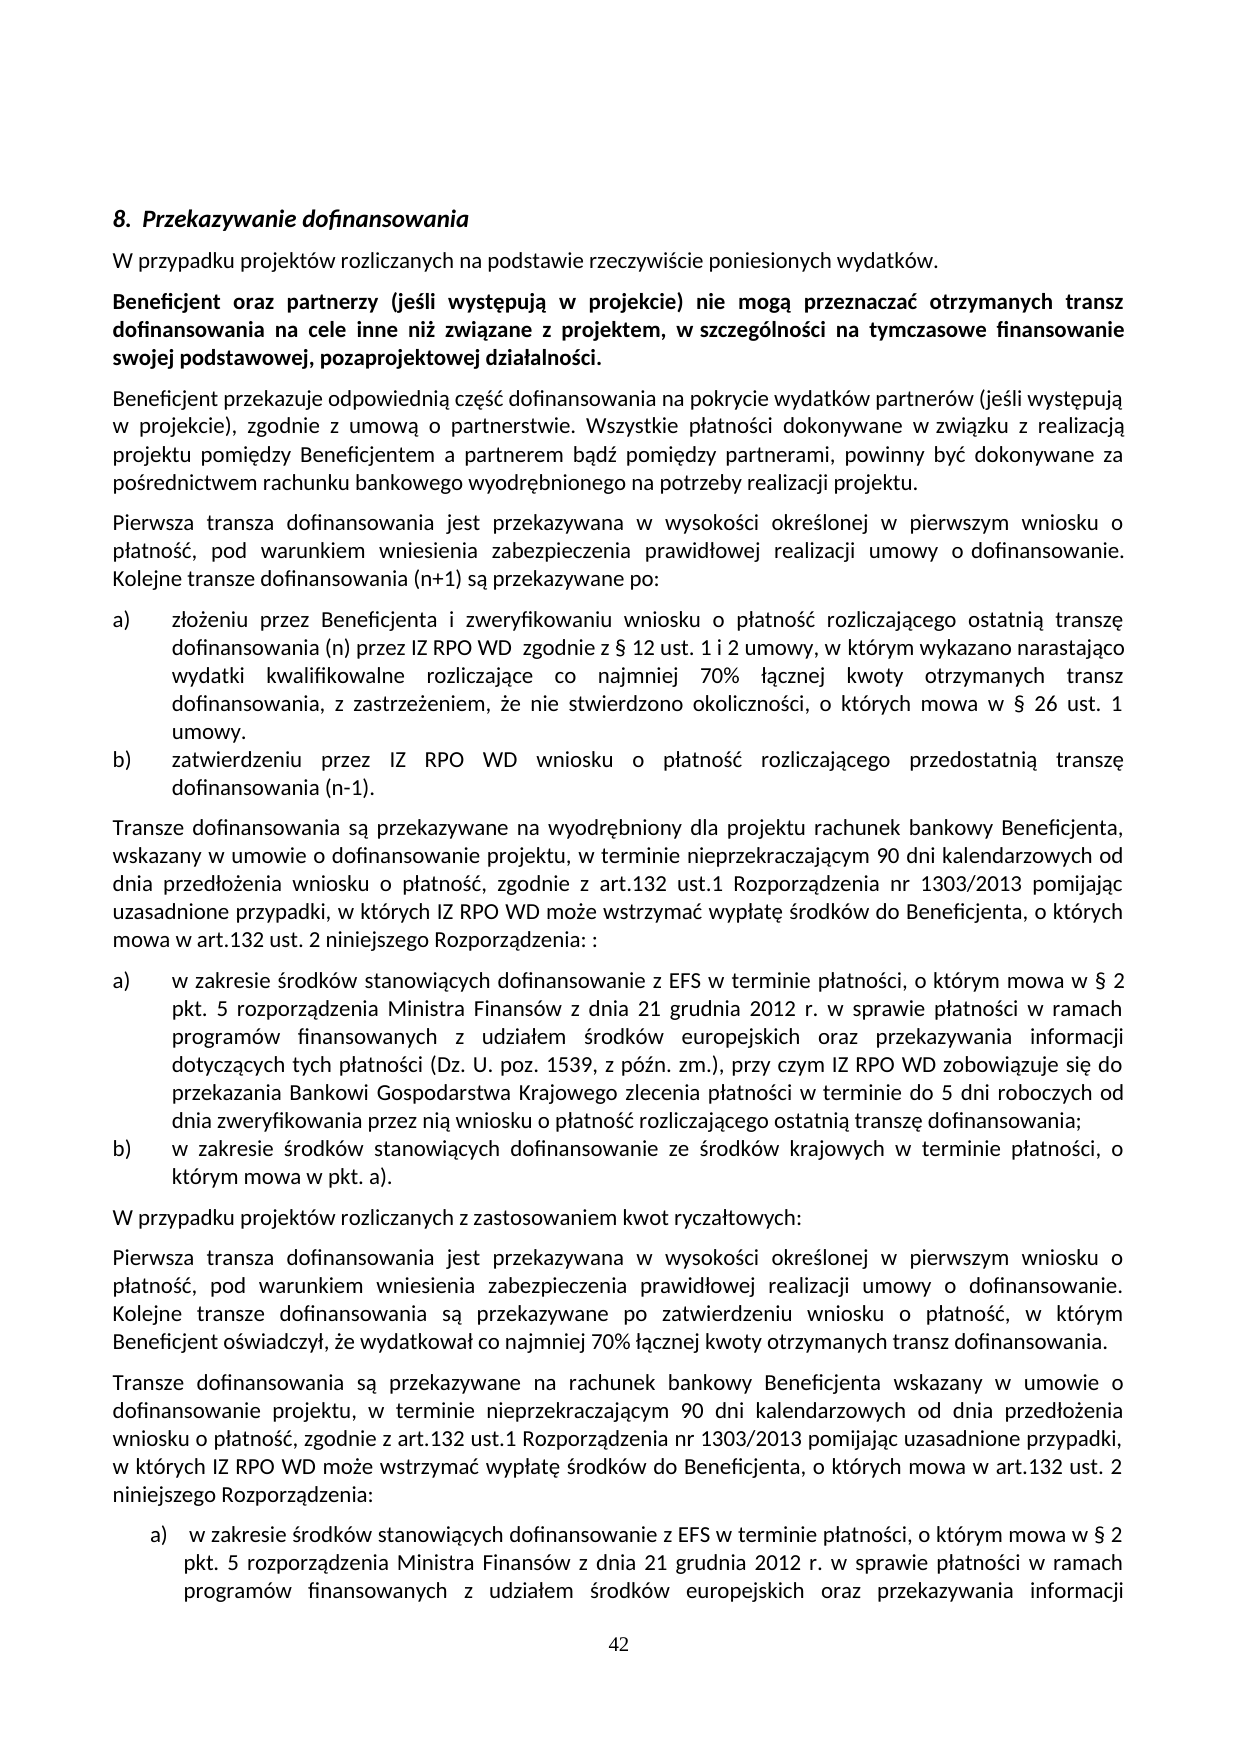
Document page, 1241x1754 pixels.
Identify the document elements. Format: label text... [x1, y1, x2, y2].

text W przypadku projektów rozliczanych z zastosowaniem kwot ryczałtowych: [112, 1203, 1125, 1231]
text Pierwsza transza dofinansowania jest przekazywana w wysokości określonej w pierwszym wniosku o płatność, pod warunkiem wniesienia zabezpieczenia prawidłowej realizacji umowy o dofinansowanie. Kolejne transze dofinansowania (n+1) są przekazywane po: [112, 508, 1125, 592]
text Transze dofinansowania są przekazywane na wyodrębniony dla projektu rachunek bankowy Beneficjenta, wskazany w umowie o dofinansowanie projektu, w terminie nieprzekraczającym 90 dni kalendarzowych od dnia przedłożenia wniosku o płatność, zgodnie z art.132 ust.1 Rozporządzenia nr 1303/2013 pomijając uzasadnione przypadki, w których IZ RPO WD może wstrzymać wypłatę środków do Beneficjenta, o których mowa w art.132 ust. 2 niniejszego Rozporządzenia: : [112, 813, 1125, 953]
text Pierwsza transza dofinansowania jest przekazywana w wysokości określonej w pierwszym wniosku o płatność, pod warunkiem wniesienia zabezpieczenia prawidłowej realizacji umowy o dofinansowanie. Kolejne transze dofinansowania są przekazywane po zatwierdzeniu wniosku o płatność, w którym Beneficjent oświadczył, że wydatkował co najmniej 70% łącznej kwoty otrzymanych transz dofinansowania. [112, 1243, 1125, 1355]
text Transze dofinansowania są przekazywane na rachunek bankowy Beneficjenta wskazany w umowie o dofinansowanie projektu, w terminie nieprzekraczającym 90 dni kalendarzowych od dnia przedłożenia wniosku o płatność, zgodnie z art.132 ust.1 Rozporządzenia nr 1303/2013 pomijając uzasadnione przypadki, w których IZ RPO WD może wstrzymać wypłatę środków do Beneficjenta, o których mowa w art.132 ust. 2 niniejszego Rozporządzenia: [112, 1368, 1125, 1508]
subtitle Przekazywanie dofinansowania [112, 201, 1125, 234]
list zatwierdzeniu przez IZ RPO WD wniosku o płatność rozliczającego przedostatnią transzę dofinansowania (n-1). [112, 745, 1125, 801]
text W przypadku projektów rozliczanych na podstawie rzeczywiście poniesionych wydatków. [112, 247, 1125, 274]
list w zakresie środków stanowiących dofinansowanie ze środków krajowych w terminie płatności, o którym mowa w pkt. a). [112, 1134, 1125, 1190]
list złożeniu przez Beneficjenta i zweryfikowaniu wniosku o płatność rozliczającego ostatnią transzę dofinansowania (n) przez IZ RPO WD zgodnie z § 12 ust. 1 i 2 umowy, w którym wykazano narastająco wydatki kwalifikowalne rozliczające co najmniej 70% łącznej kwoty otrzymanych transz dofinansowania, z zastrzeżeniem, że nie stwierdzono okoliczności, o których mowa w § 26 ust. 1 umowy. [112, 605, 1125, 745]
text Beneficjent oraz partnerzy (jeśli występują w projekcie) nie mogą przeznaczać otrzymanych transz dofinansowania na cele inne niż związane z projektem, w szczególności na tymczasowe finansowanie swojej podstawowej, pozaprojektowej działalności. [112, 287, 1125, 371]
text Beneficjent przekazuje odpowiednią część dofinansowania na pokrycie wydatków partnerów (jeśli występują w projekcie), zgodnie z umową o partnerstwie. Wszystkie płatności dokonywane w związku z realizacją projektu pomiędzy Beneficjentem a partnerem bądź pomiędzy partnerami, powinny być dokonywane za pośrednictwem rachunku bankowego wyodrębnionego na potrzeby realizacji projektu. [112, 384, 1125, 496]
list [150, 1520, 1125, 1604]
